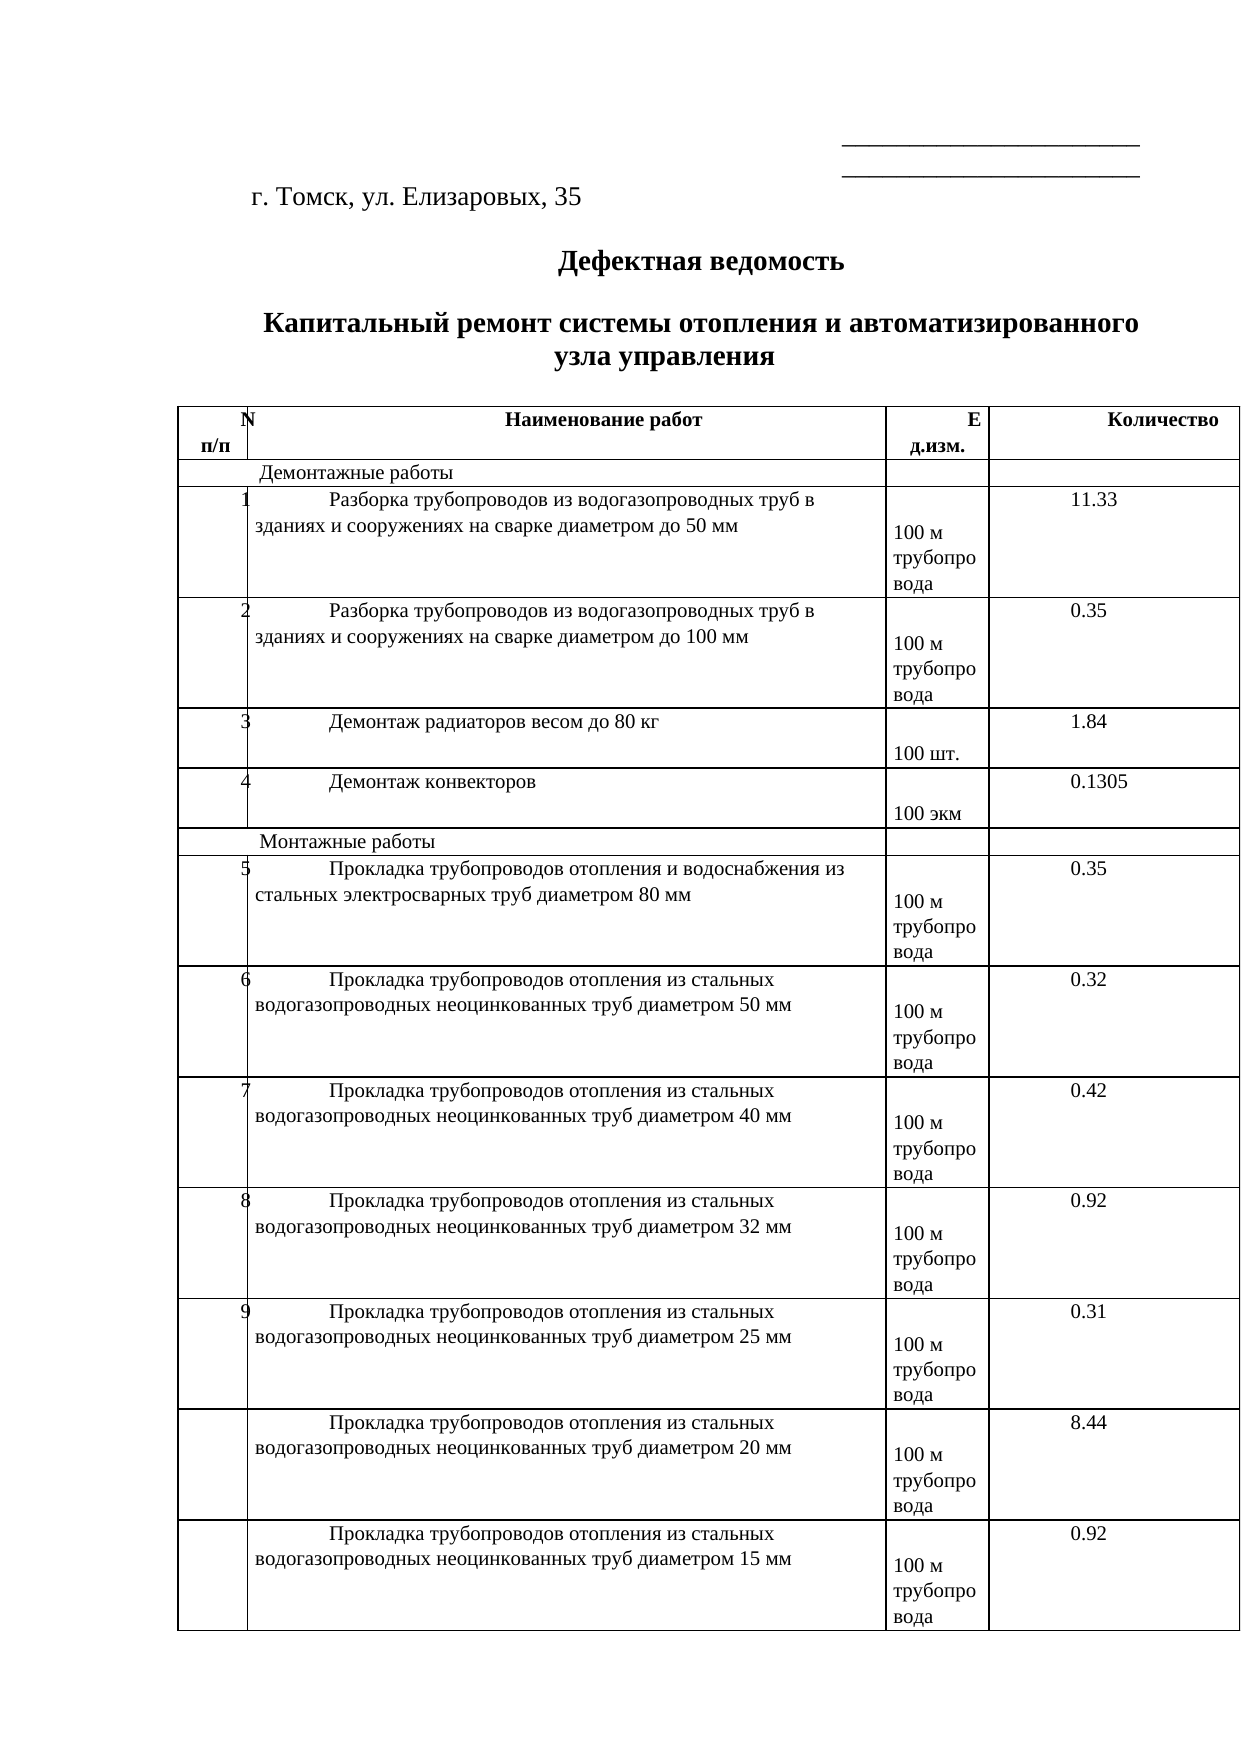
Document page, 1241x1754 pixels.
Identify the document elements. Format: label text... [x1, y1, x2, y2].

table_cell 100 м трубопровода [887, 1521, 988, 1629]
table_cell Прокладка трубопроводов отопления из стальных водогазопроводных неоцинкованных труб диаметром 32 мм [248, 1188, 885, 1297]
table_cell 0.35 [990, 856, 1239, 965]
table_cell [179, 1521, 247, 1629]
table_cell 7 [179, 1078, 247, 1187]
table_cell [990, 460, 1239, 486]
table_cell 1.84 [990, 709, 1239, 767]
table_cell 100 м трубопровода [887, 1188, 988, 1297]
table_cell 100 м трубопровода [887, 856, 988, 965]
table_cell 100 м трубопровода [887, 1078, 988, 1187]
table_cell 0.31 [990, 1299, 1239, 1408]
table_cell Прокладка трубопроводов отопления из стальных водогазопроводных неоцинкованных труб диаметром 25 мм [248, 1299, 885, 1408]
table_cell [887, 460, 988, 486]
table_cell 0.92 [990, 1521, 1239, 1629]
table_cell Демонтаж радиаторов весом до 80 кг [248, 709, 885, 767]
table_cell [179, 1410, 247, 1519]
table_cell 8 [179, 1188, 247, 1297]
table_header Наименование работ [248, 407, 885, 458]
table_cell 0.92 [990, 1188, 1239, 1297]
table_cell Разборка трубопроводов из водогазопроводных труб в зданиях и сооружениях на сварке диаметром до 100 мм [248, 598, 885, 707]
table_cell 4 [179, 769, 247, 827]
table_cell 8.44 [990, 1410, 1239, 1519]
table_cell Прокладка трубопроводов отопления и водоснабжения из стальных электросварных труб диаметром 80 мм [248, 856, 885, 965]
table_cell Монтажные работы [179, 829, 885, 854]
table_cell 6 [179, 967, 247, 1076]
table_cell 9 [179, 1299, 247, 1408]
table_cell 1 [179, 487, 247, 597]
text ______________________ [768, 149, 1152, 180]
table_cell 11.33 [990, 487, 1239, 597]
table_cell 0.35 [990, 598, 1239, 707]
table_cell Демонтажные работы [179, 460, 885, 486]
table_header Ед.изм. [887, 407, 988, 458]
table_cell 0.42 [990, 1078, 1239, 1187]
table_cell 100 м трубопровода [887, 1410, 988, 1519]
text г. Томск, ул. Елизаровых, 35 [177, 180, 1152, 212]
text Капитальный ремонт системы отопления и автоматизированного узла управления [177, 305, 1152, 372]
table_cell 100 м трубопровода [887, 1299, 988, 1408]
table_cell Прокладка трубопроводов отопления из стальных водогазопроводных неоцинкованных труб диаметром 40 мм [248, 1078, 885, 1187]
table_cell Прокладка трубопроводов отопления из стальных водогазопроводных неоцинкованных труб диаметром 20 мм [248, 1410, 885, 1519]
table_header N п/п [179, 407, 247, 458]
table_cell [990, 829, 1239, 854]
text ______________________ [768, 118, 1152, 149]
table_cell Разборка трубопроводов из водогазопроводных труб в зданиях и сооружениях на сварке диаметром до 50 мм [248, 487, 885, 597]
table_cell 0.32 [990, 967, 1239, 1076]
table_cell Прокладка трубопроводов отопления из стальных водогазопроводных неоцинкованных труб диаметром 15 мм [248, 1521, 885, 1629]
table_cell 100 м трубопровода [887, 967, 988, 1076]
table_cell 0.1305 [990, 769, 1239, 827]
table_cell 100 экм [887, 769, 988, 827]
table_cell Демонтаж конвекторов [248, 769, 885, 827]
table_cell 5 [179, 856, 247, 965]
table_cell 100 шт. [887, 709, 988, 767]
text Дефектная ведомость [177, 243, 1152, 276]
table_cell 2 [179, 598, 247, 707]
table_cell 100 м трубопровода [887, 487, 988, 597]
table_cell Прокладка трубопроводов отопления из стальных водогазопроводных неоцинкованных труб диаметром 50 мм [248, 967, 885, 1076]
table_cell 3 [179, 709, 247, 767]
table_cell [887, 829, 988, 854]
table_header Количество [990, 407, 1239, 458]
table_cell 100 м трубопровода [887, 598, 988, 707]
